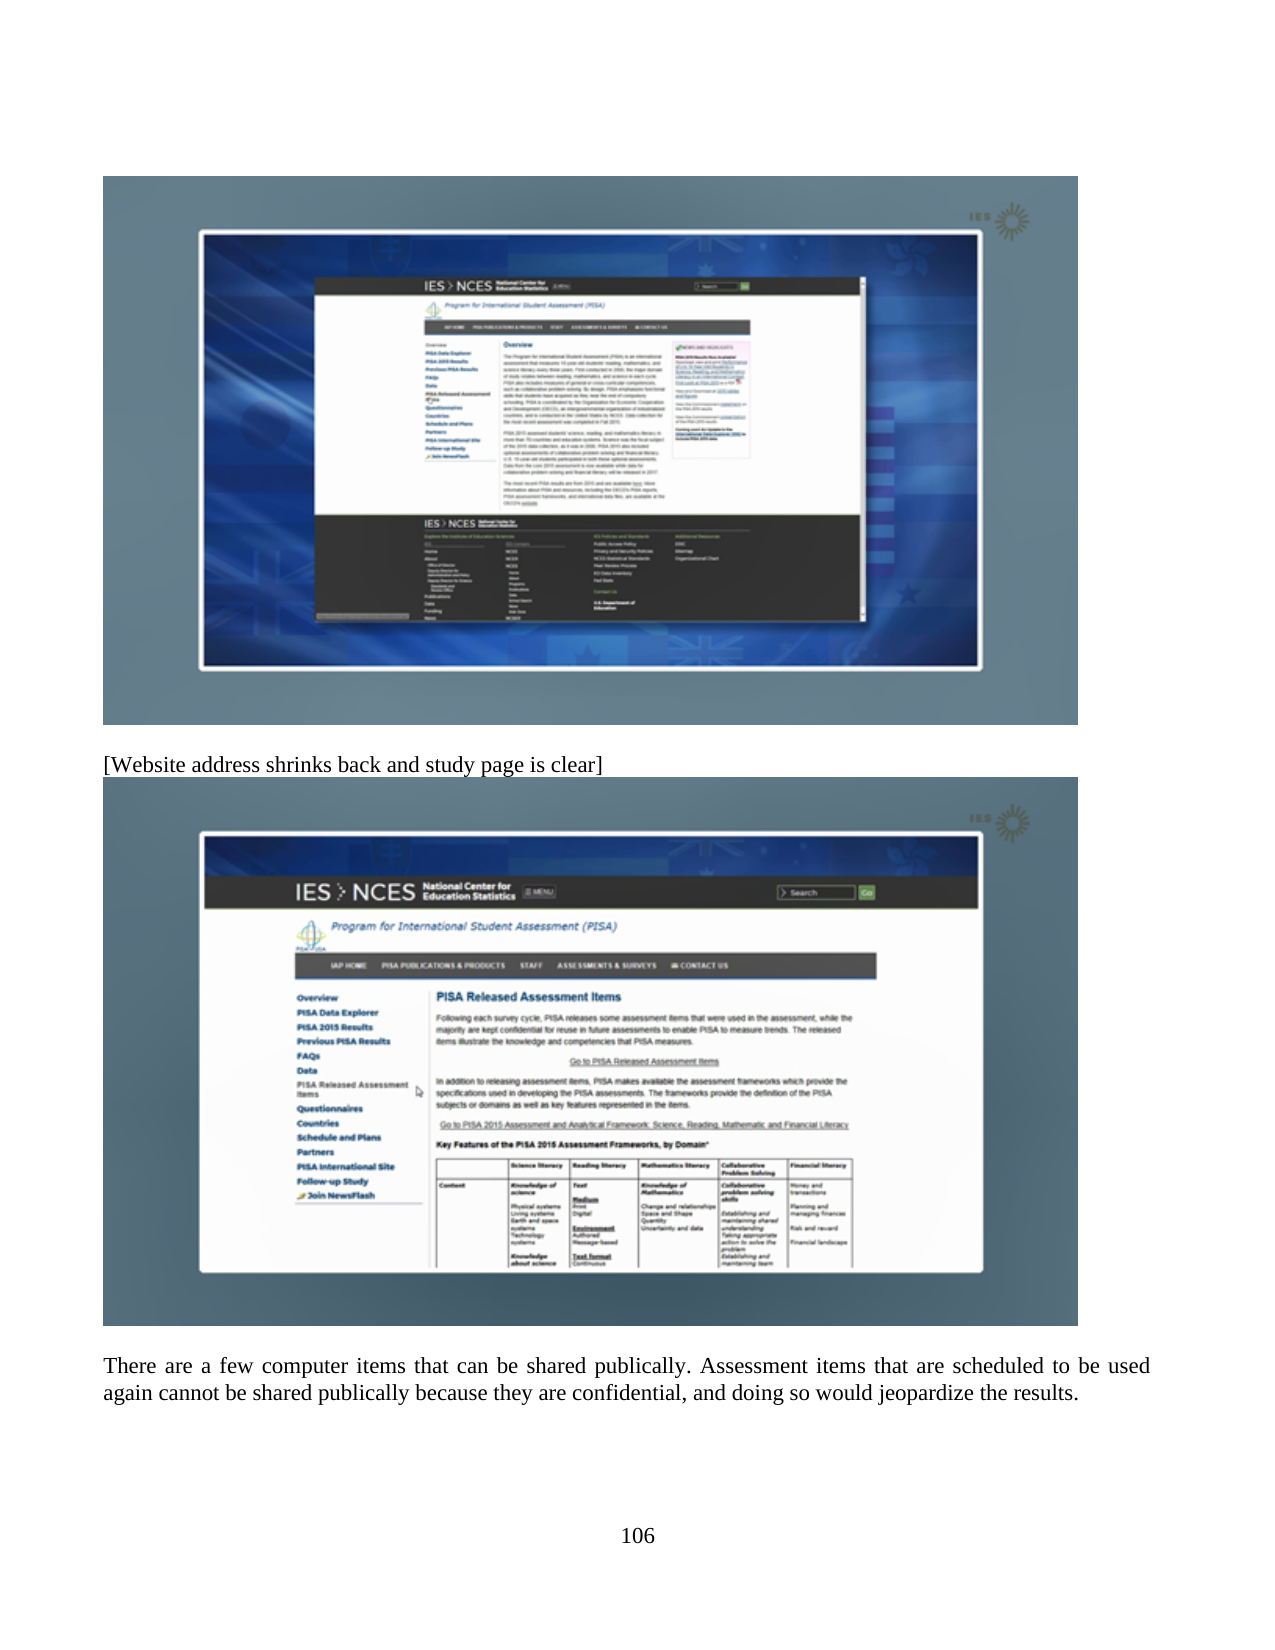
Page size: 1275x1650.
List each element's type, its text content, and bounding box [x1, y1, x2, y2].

text There are a few computer items that can be shared publically. Assessment items that are scheduled to be used again cannot be shared publically because they are confidential, and doing so would jeopardize the results. [103, 1352, 1153, 1405]
picture [103, 777, 1078, 1326]
picture [103, 176, 1078, 725]
text [Website address shrinks back and study page is clear] [103, 751, 1153, 777]
